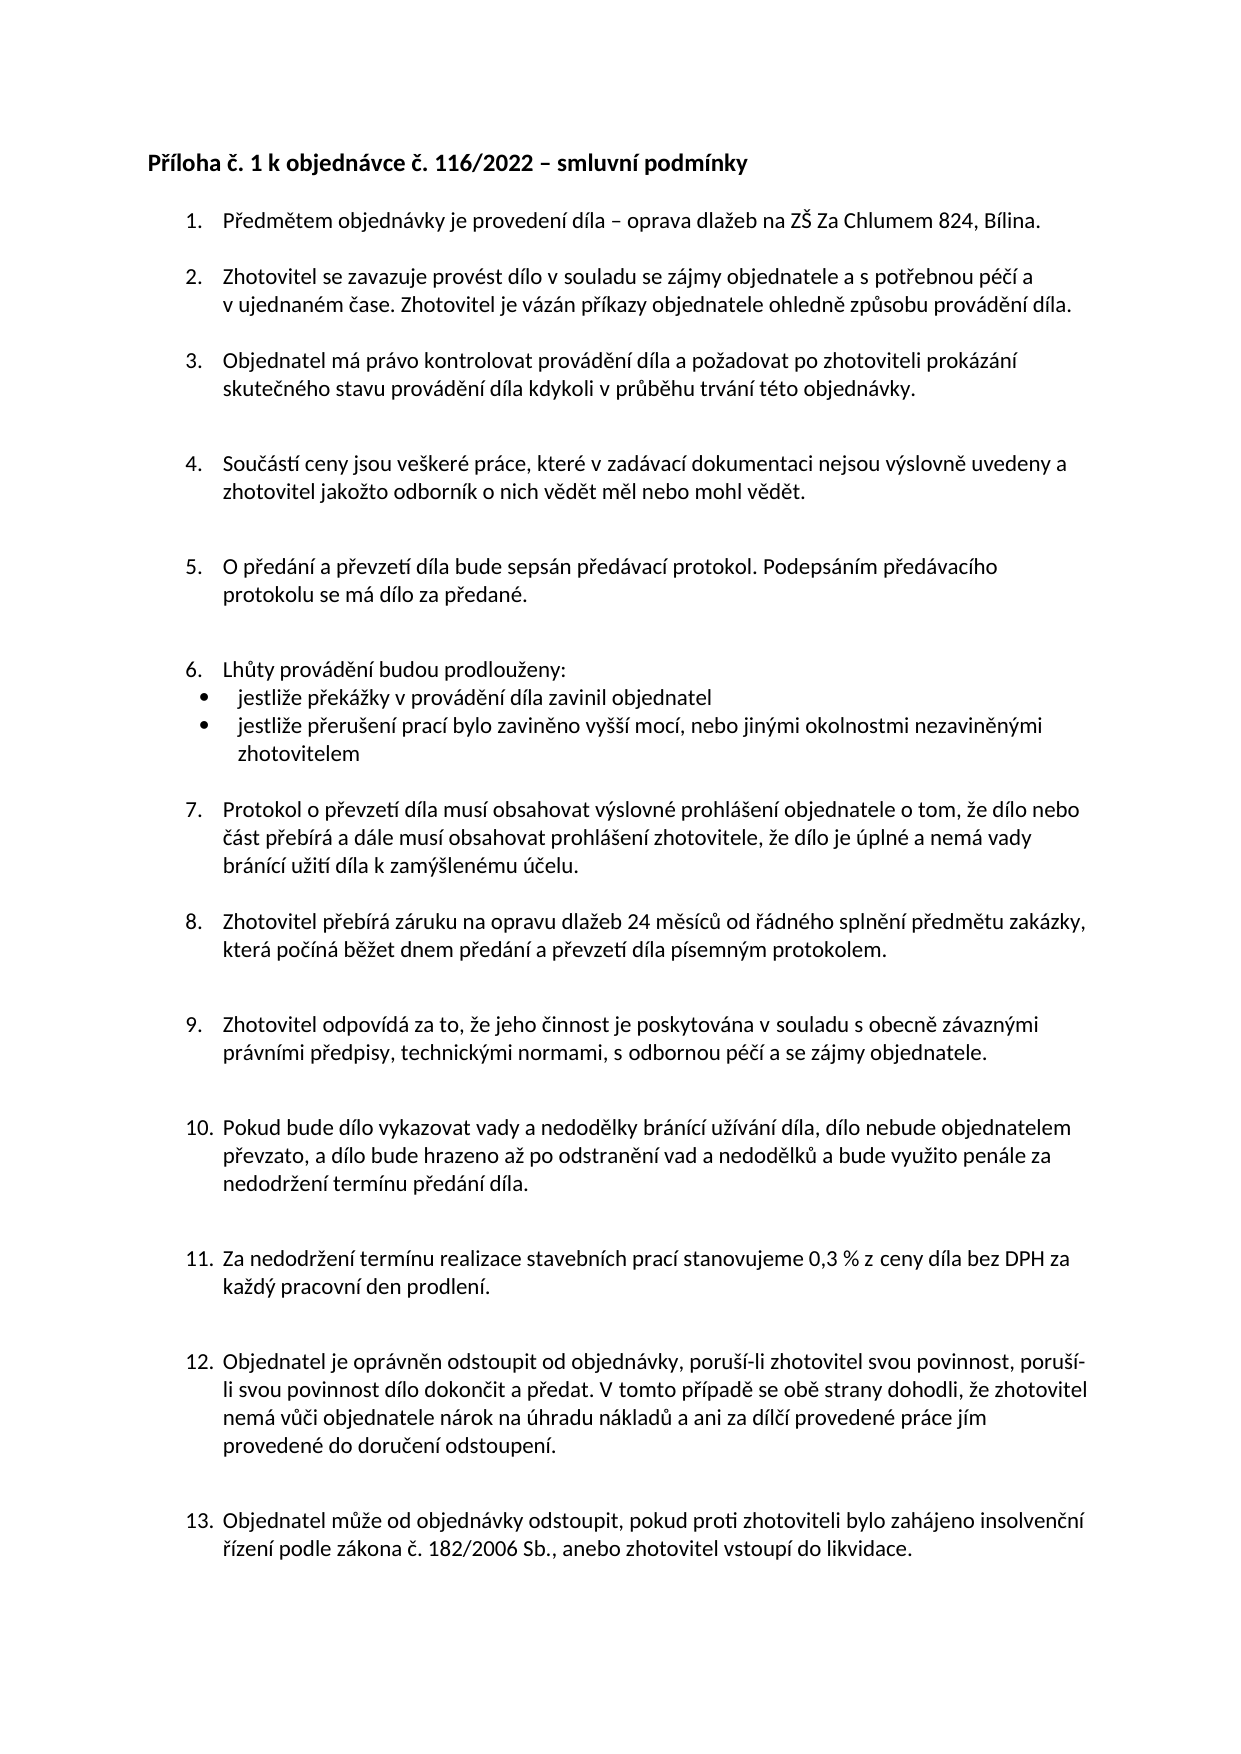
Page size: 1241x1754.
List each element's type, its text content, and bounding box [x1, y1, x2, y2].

list Objednatel je oprávněn odstoupit od objednávky, poruší-li zhotovitel svou povinnost, poruší-li svou povinnost dílo dokončit a předat. V tomto případě se obě strany dohodli, že zhotovitel nemá vůči objednatele nárok na úhradu nákladů a ani za dílčí provedené práce jím provedené do doručení odstoupení. [185, 1347, 1093, 1459]
text Příloha č. 1 k objednávce č. 116/2022 – smluvní podmínky [148, 148, 1093, 178]
list Objednatel může od objednávky odstoupit, pokud proti zhotoviteli bylo zahájeno insolvenční řízení podle zákona č. 182/2006 Sb., anebo zhotovitel vstoupí do likvidace. [185, 1506, 1093, 1562]
list jestliže přerušení prací bylo zaviněno vyšší mocí, nebo jinými okolnostmi nezaviněnými zhotovitelem [200, 711, 1093, 767]
list Objednatel má právo kontrolovat provádění díla a požadovat po zhotoviteli prokázání skutečného stavu provádění díla kdykoli v průběhu trvání této objednávky. [185, 346, 1093, 402]
list Zhotovitel se zavazuje provést dílo v souladu se zájmy objednatele a s potřebnou péčí a v ujednaném čase. Zhotovitel je vázán příkazy objednatele ohledně způsobu provádění díla. [185, 262, 1093, 318]
list Zhotovitel přebírá záruku na opravu dlažeb 24 měsíců od řádného splnění předmětu zakázky, která počíná běžet dnem předání a převzetí díla písemným protokolem. [185, 907, 1093, 963]
list Předmětem objednávky je provedení díla – oprava dlažeb na ZŠ Za Chlumem 824, Bílina. [185, 206, 1093, 234]
list O předání a převzetí díla bude sepsán předávací protokol. Podepsáním předávacího protokolu se má dílo za předané. [185, 552, 1093, 608]
list Lhůty provádění budou prodlouženy: [185, 655, 1093, 683]
list Pokud bude dílo vykazovat vady a nedodělky bránící užívání díla, dílo nebude objednatelem převzato, a dílo bude hrazeno až po odstranění vad a nedodělků a bude využito penále za nedodržení termínu předání díla. [185, 1113, 1093, 1197]
list Za nedodržení termínu realizace stavebních prací stanovujeme 0,3 % z ceny díla bez DPH za každý pracovní den prodlení. [185, 1244, 1093, 1300]
list Součástí ceny jsou veškeré práce, které v zadávací dokumentaci nejsou výslovně uvedeny a zhotovitel jakožto odborník o nich vědět měl nebo mohl vědět. [185, 449, 1093, 505]
list jestliže překážky v provádění díla zavinil objednatel [200, 683, 1093, 711]
list Protokol o převzetí díla musí obsahovat výslovné prohlášení objednatele o tom, že dílo nebo část přebírá a dále musí obsahovat prohlášení zhotovitele, že dílo je úplné a nemá vady bránící užití díla k zamýšlenému účelu. [185, 795, 1093, 879]
list Zhotovitel odpovídá za to, že jeho činnost je poskytována v souladu s obecně závaznými právními předpisy, technickými normami, s odbornou péčí a se zájmy objednatele. [185, 1010, 1093, 1066]
